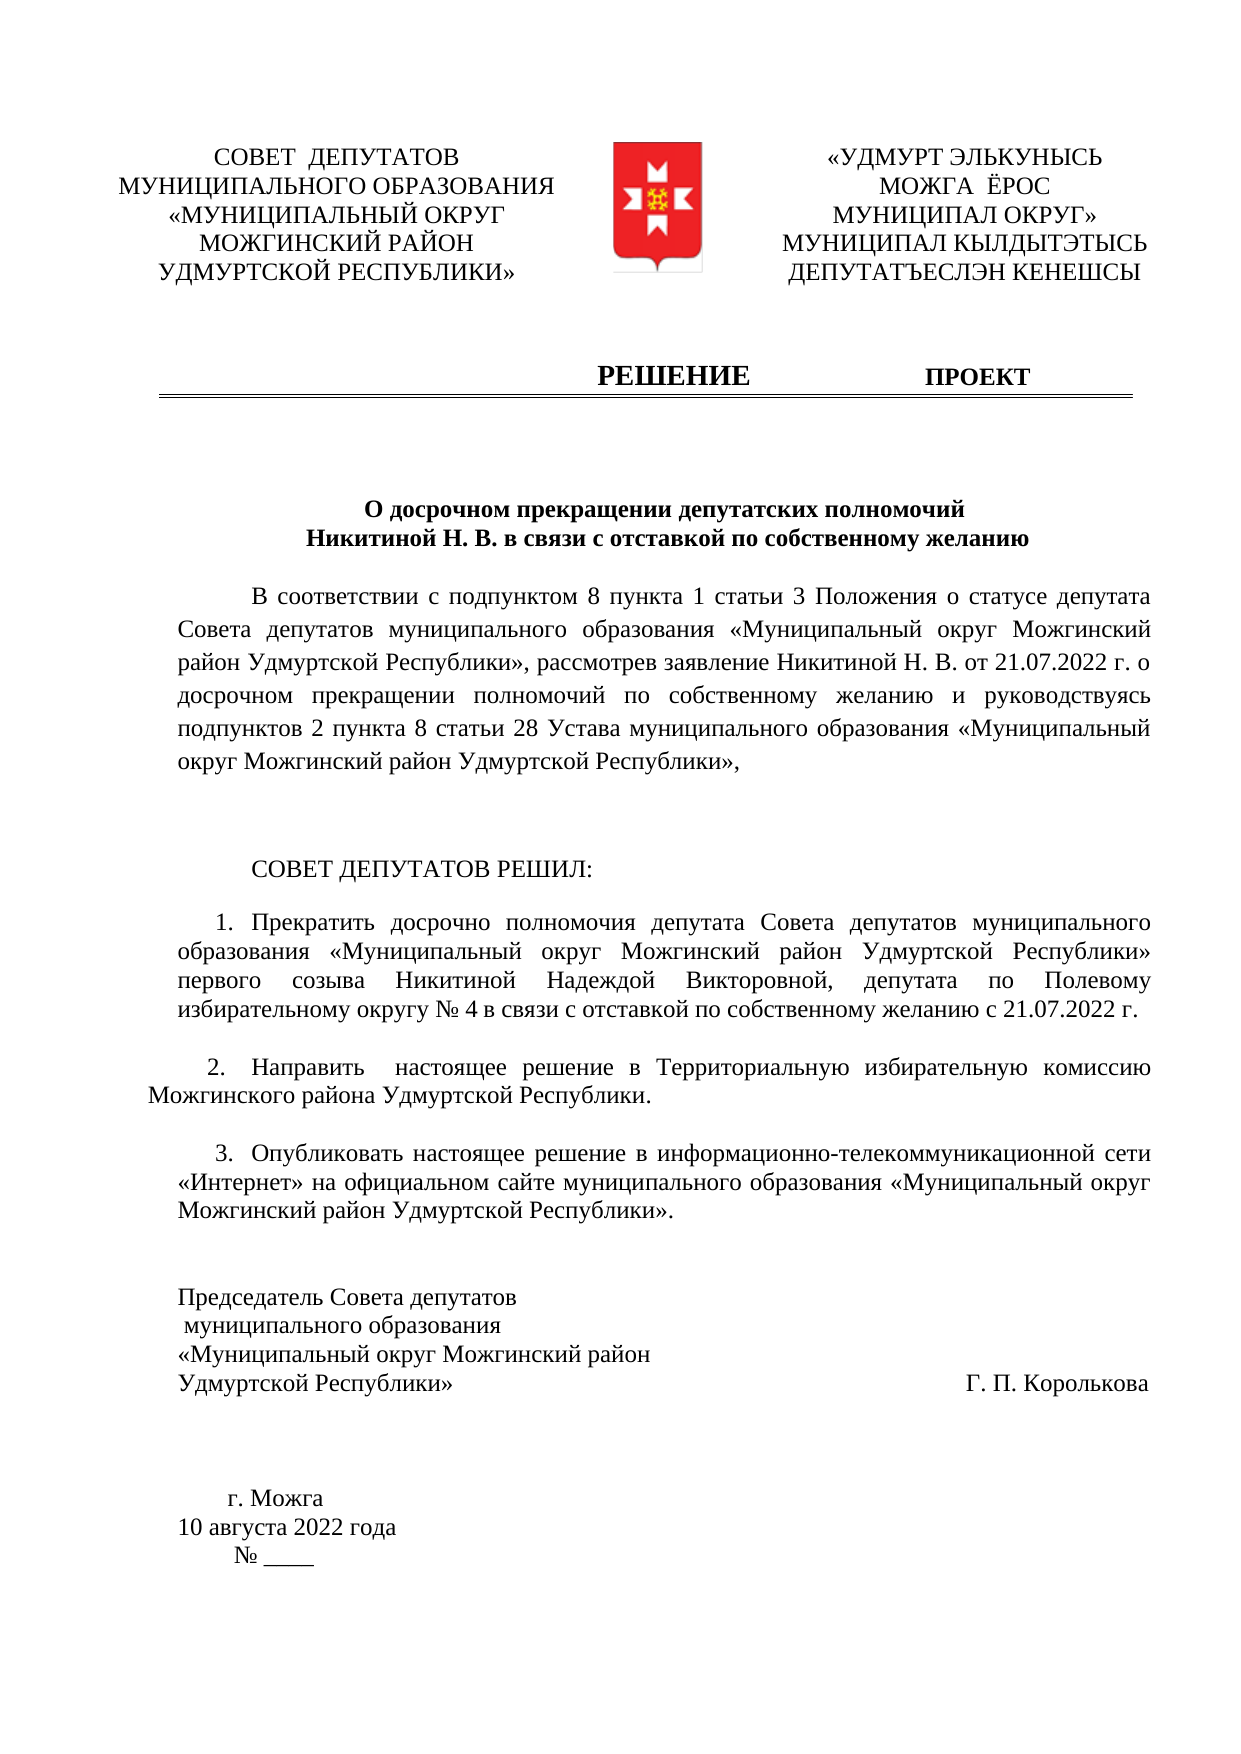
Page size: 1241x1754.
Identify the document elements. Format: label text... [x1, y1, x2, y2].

text Удмуртской Республики» Г. П. Королькова [177, 1368, 1152, 1397]
list Прекратить досрочно полномочия депутата Совета депутатов муниципального образования «Муниципальный округ Можгинский район Удмуртской Республики» первого созыва Никитиной Надеждой Викторовной, депутата по Полевому избирательному округу № 4 в связи с отставкой по собственному желанию с 21.07.2022 г. [177, 907, 1152, 1023]
list Направить настоящее решение в Территориальную избирательную комиссию Можгинского района Удмуртской Республики. [148, 1052, 1152, 1109]
table_header СОВЕТ ДЕПУТАТОВ МУНИЦИПАЛЬНОГО ОБРАЗОВАНИЯ «МУНИЦИПАЛЬНЫЙ ОКРУГ МОЖГИНСКИЙ РАЙОН УДМУРТСКОЙ РЕСПУБЛИКИ» [102, 118, 571, 358]
text № ____ [177, 1540, 1152, 1569]
list Опубликовать настоящее решение в информационно-телекоммуникационной сети «Интернет» на официальном сайте муниципального образования «Муниципальный округ Можгинский район Удмуртской Республики». [177, 1138, 1152, 1224]
text О досрочном прекращении депутатских полномочий [177, 494, 1152, 523]
text В соответствии с подпунктом 8 пункта 1 статьи 3 Положения о статусе депутата Совета депутатов муниципального образования «Муниципальный округ Можгинский район Удмуртской Республики», рассмотрев заявление Никитиной Н. В. от 21.07.2022 г. о досрочном прекращении полномочий по собственному желанию и руководствуясь подпунктов 2 пункта 8 статьи 28 Устава муниципального образования «Муниципальный округ Можгинский район Удмуртской Республики», [177, 581, 1152, 775]
picture [613, 142, 704, 274]
table_cell [102, 358, 1190, 442]
table_header [571, 118, 739, 358]
text г. Можга [177, 1483, 1152, 1512]
text муниципального образования [177, 1310, 1152, 1339]
text СОВЕТ ДЕПУТАТОВ РЕШИЛ: [177, 854, 1152, 882]
text 10 августа 2022 года [177, 1512, 1152, 1540]
text Никитиной Н. В. в связи с отставкой по собственному желанию [177, 523, 1152, 552]
text «Муниципальный округ Можгинский район [177, 1339, 1152, 1368]
text Председатель Совета депутатов [177, 1282, 1152, 1310]
table_header «УДМУРТ ЭЛЬКУНЫСЬ МОЖГА ЁРОС МУНИЦИПАЛ ОКРУГ» МУНИЦИПАЛ КЫЛДЫТЭТЫСЬ ДЕПУТАТЪЕСЛЭН КЕНЕШСЫ [740, 118, 1190, 358]
